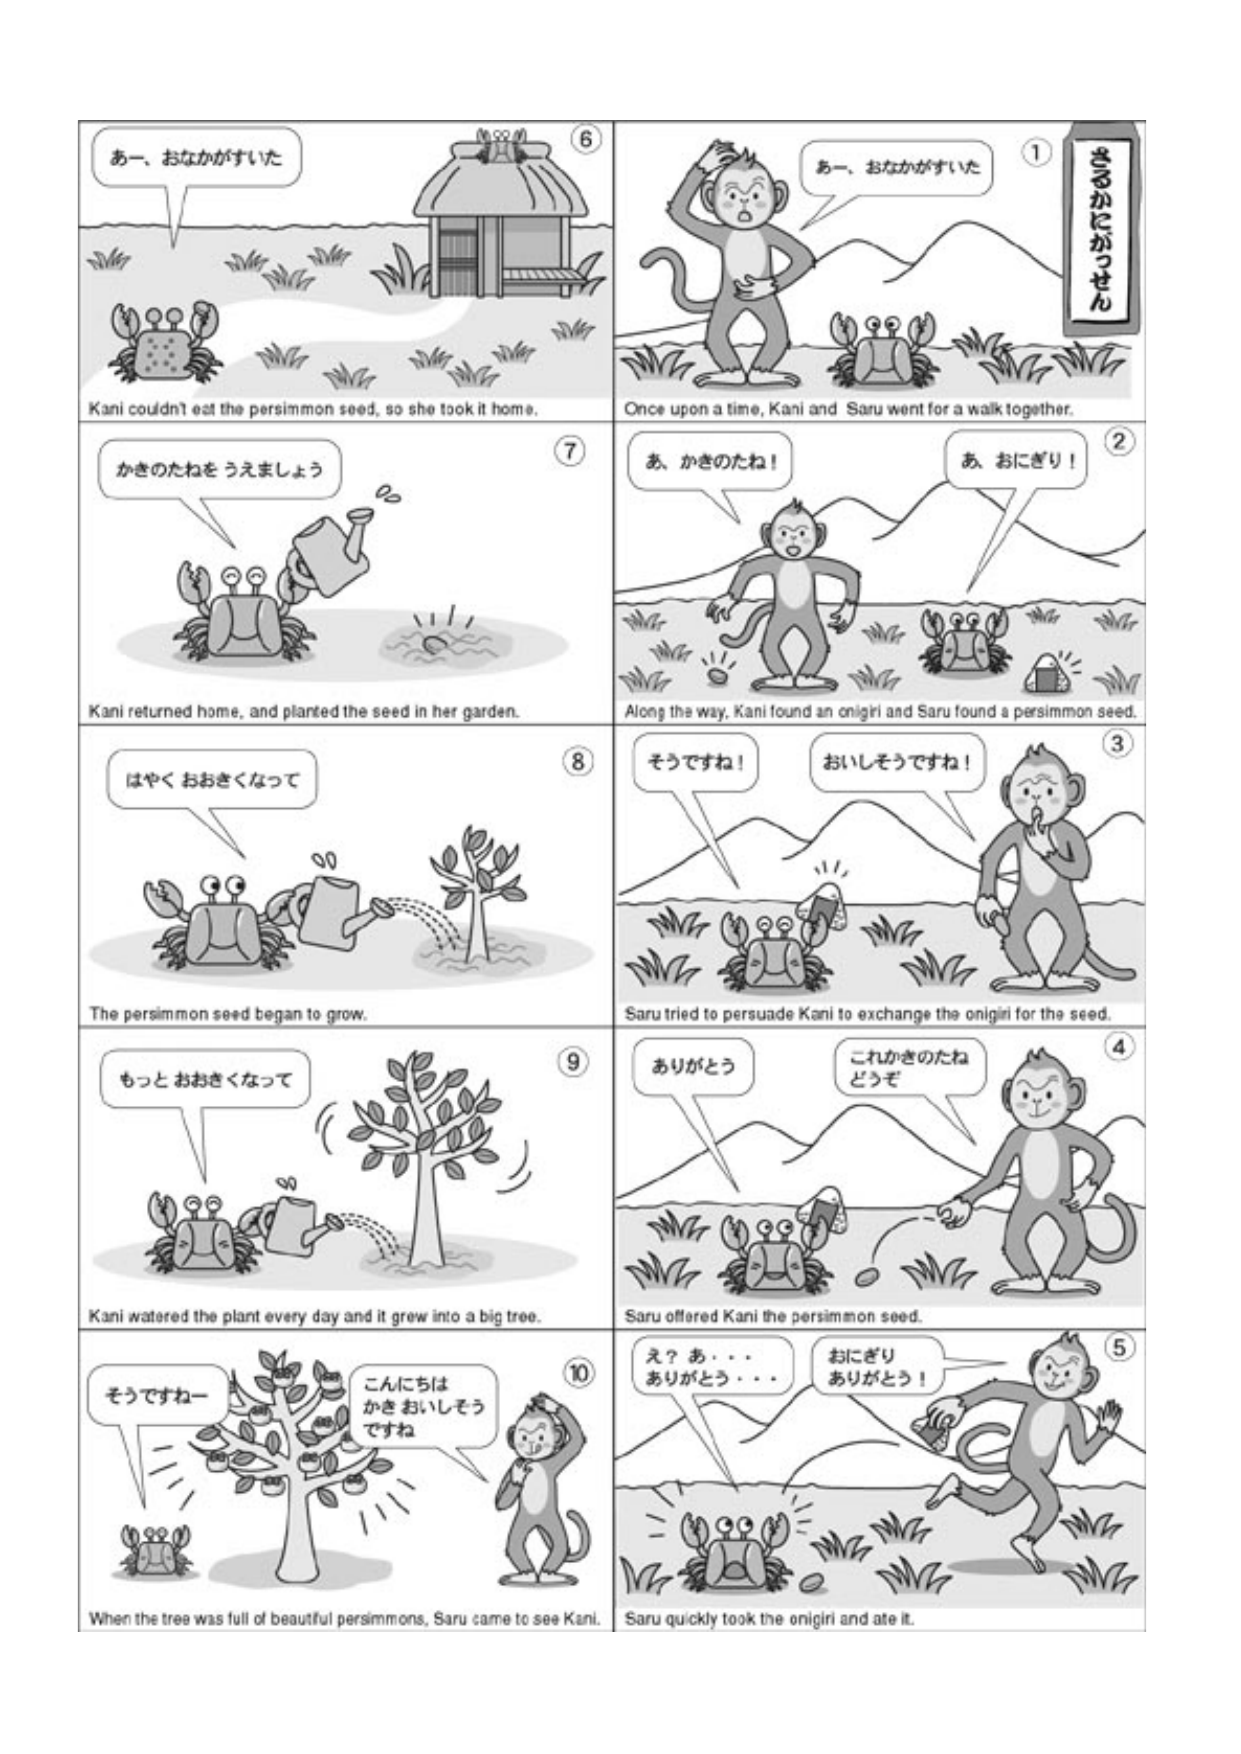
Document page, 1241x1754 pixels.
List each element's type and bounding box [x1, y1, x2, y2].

picture [77, 120, 1147, 1632]
